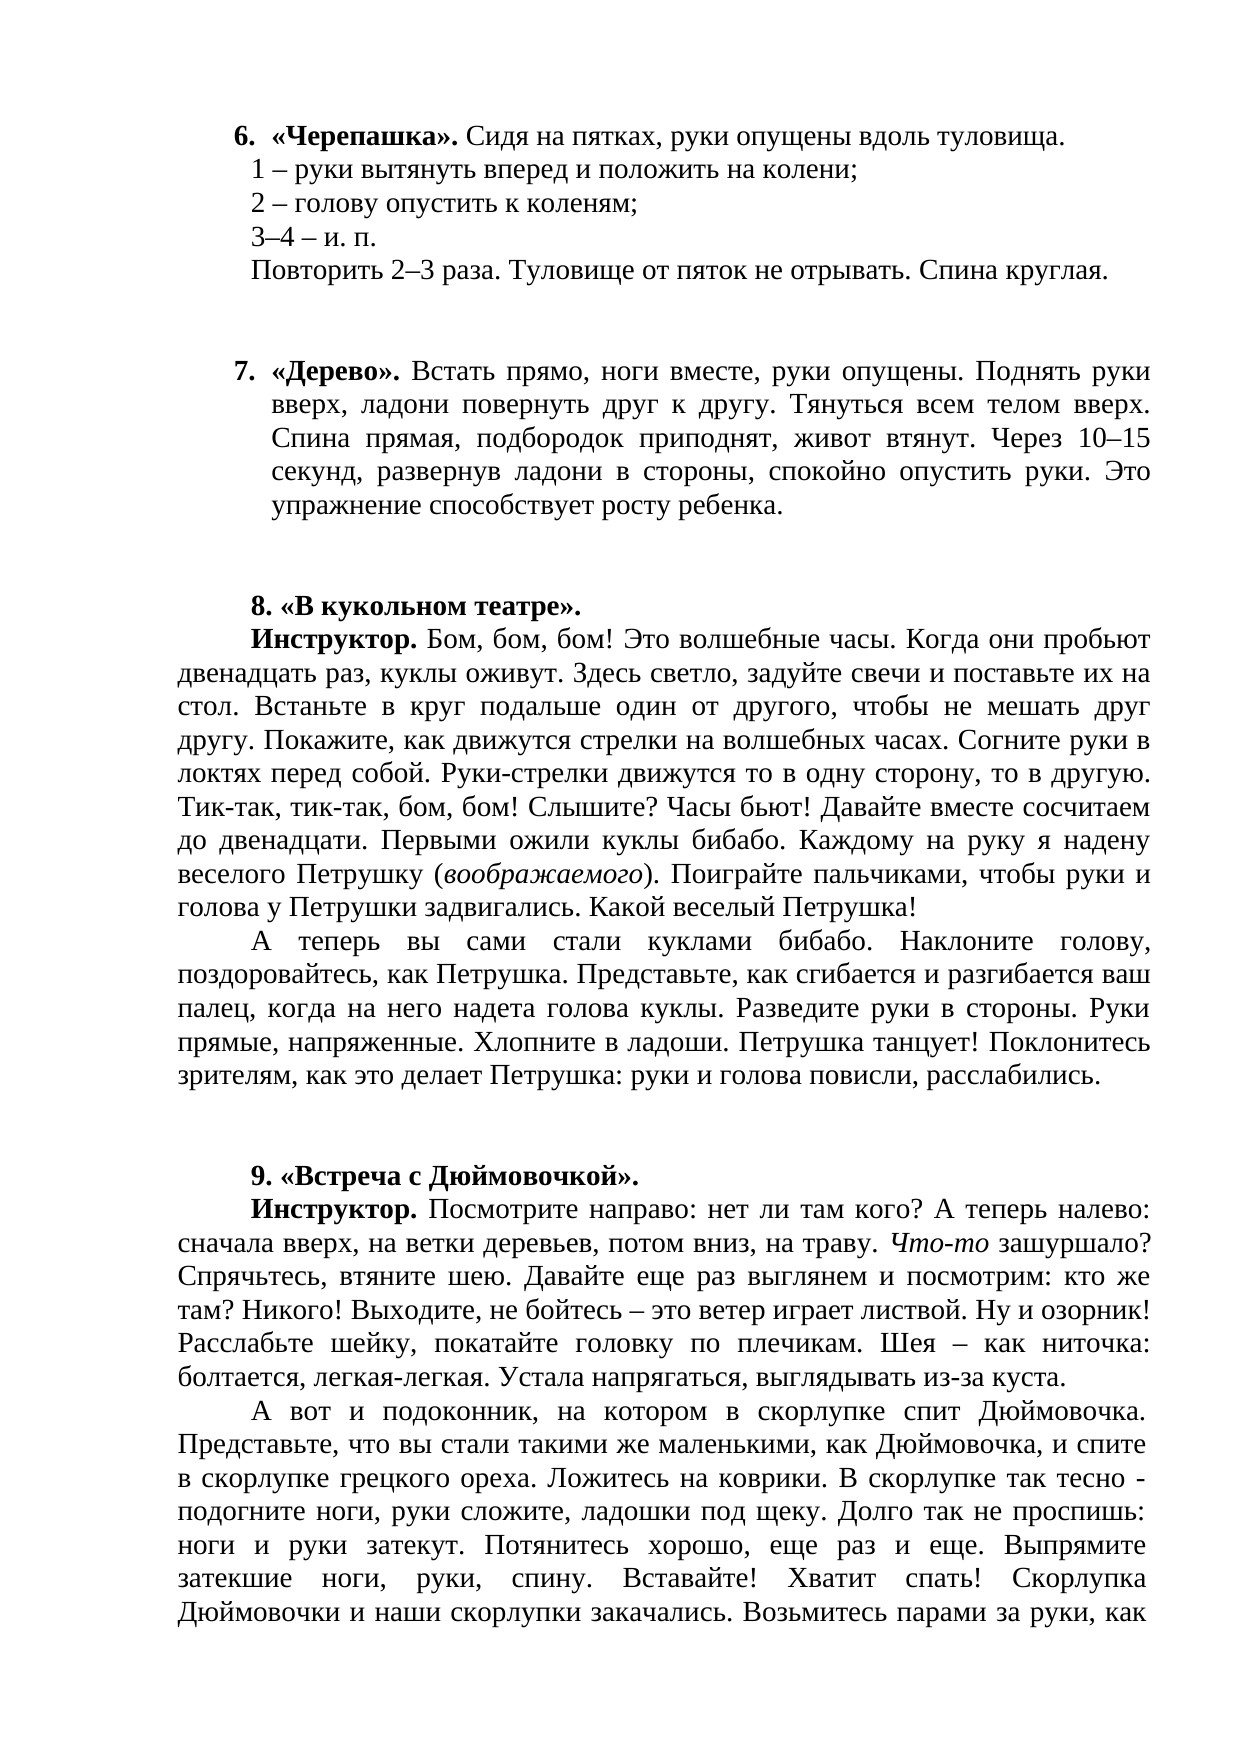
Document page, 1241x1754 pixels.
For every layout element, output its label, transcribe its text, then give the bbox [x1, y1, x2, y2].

text 2 – голову опустить к коленям; [177, 185, 1152, 219]
text 3–4 – и. п. [177, 219, 1152, 252]
text Инструктор. Посмотрите направо: нет ли там кого? А теперь налево: сначала вверх, на ветки деревьев, потом вниз, на траву. Что-то зашуршало? Спрячьтесь, втяните шею. Давайте еще раз выглянем и посмотрим: кто же там? Никого! Выходите, не бойтесь – это ветер играет листвой. Ну и озорник! Расслабьте шейку, покатайте головку по плечикам. Шея – как ниточка: болтается, легкая-легкая. Устала напрягаться, выглядывать из-за куста. [177, 1191, 1152, 1393]
text А теперь вы сами стали куклами бибабо. Наклоните голову, поздоровайтесь, как Петрушка. Представьте, как сгибается и разгибается ваш палец, когда на него надета голова куклы. Разведите руки в стороны. Руки прямые, напряженные. Хлопните в ладоши. Петрушка танцует! Поклонитесь зрителям, как это делает Петрушка: руки и голова повисли, расслабились. [177, 923, 1152, 1091]
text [177, 1393, 1147, 1627]
text 1 – руки вытянуть вперед и положить на колени; [177, 152, 1152, 185]
text Повторить 2–3 раза. Туловище от пяток не отрывать. Спина круглая. [177, 252, 1152, 286]
text 8. «В кукольном театре». [177, 588, 1152, 621]
text 9. «Встреча с Дюймовочкой». [177, 1158, 1152, 1191]
list «Черепашка». Сидя на пятках, руки опущены вдоль туловища. [233, 118, 1152, 152]
text Инструктор. Бом, бом, бом! Это волшебные часы. Когда они пробьют двенадцать раз, куклы оживут. Здесь светло, задуйте свечи и поставьте их на стол. Встаньте в круг подальше один от другого, чтобы не мешать друг другу. Покажите, как движутся стрелки на волшебных часах. Согните руки в локтях перед собой. Руки-стрелки движутся то в одну сторону, то в другую. Тик-так, тик-так, бом, бом! Слышите? Часы бьют! Давайте вместе сосчитаем до двенадцати. Первыми ожили куклы бибабо. Каждому на руку я надену веселого Петрушку (воображаемого). Поиграйте пальчиками, чтобы руки и голова у Петрушки задвигались. Какой веселый Петрушка! [177, 621, 1152, 923]
list «Дерево». Встать прямо, ноги вместе, руки опущены. Поднять руки вверх, ладони повернуть друг к другу. Тянуться всем телом вверх. Спина прямая, подбородок приподнят, живот втянут. Через 10–15 секунд, развернув ладони в стороны, спокойно опустить руки. Это упражнение способствует росту ребенка. [233, 353, 1152, 521]
